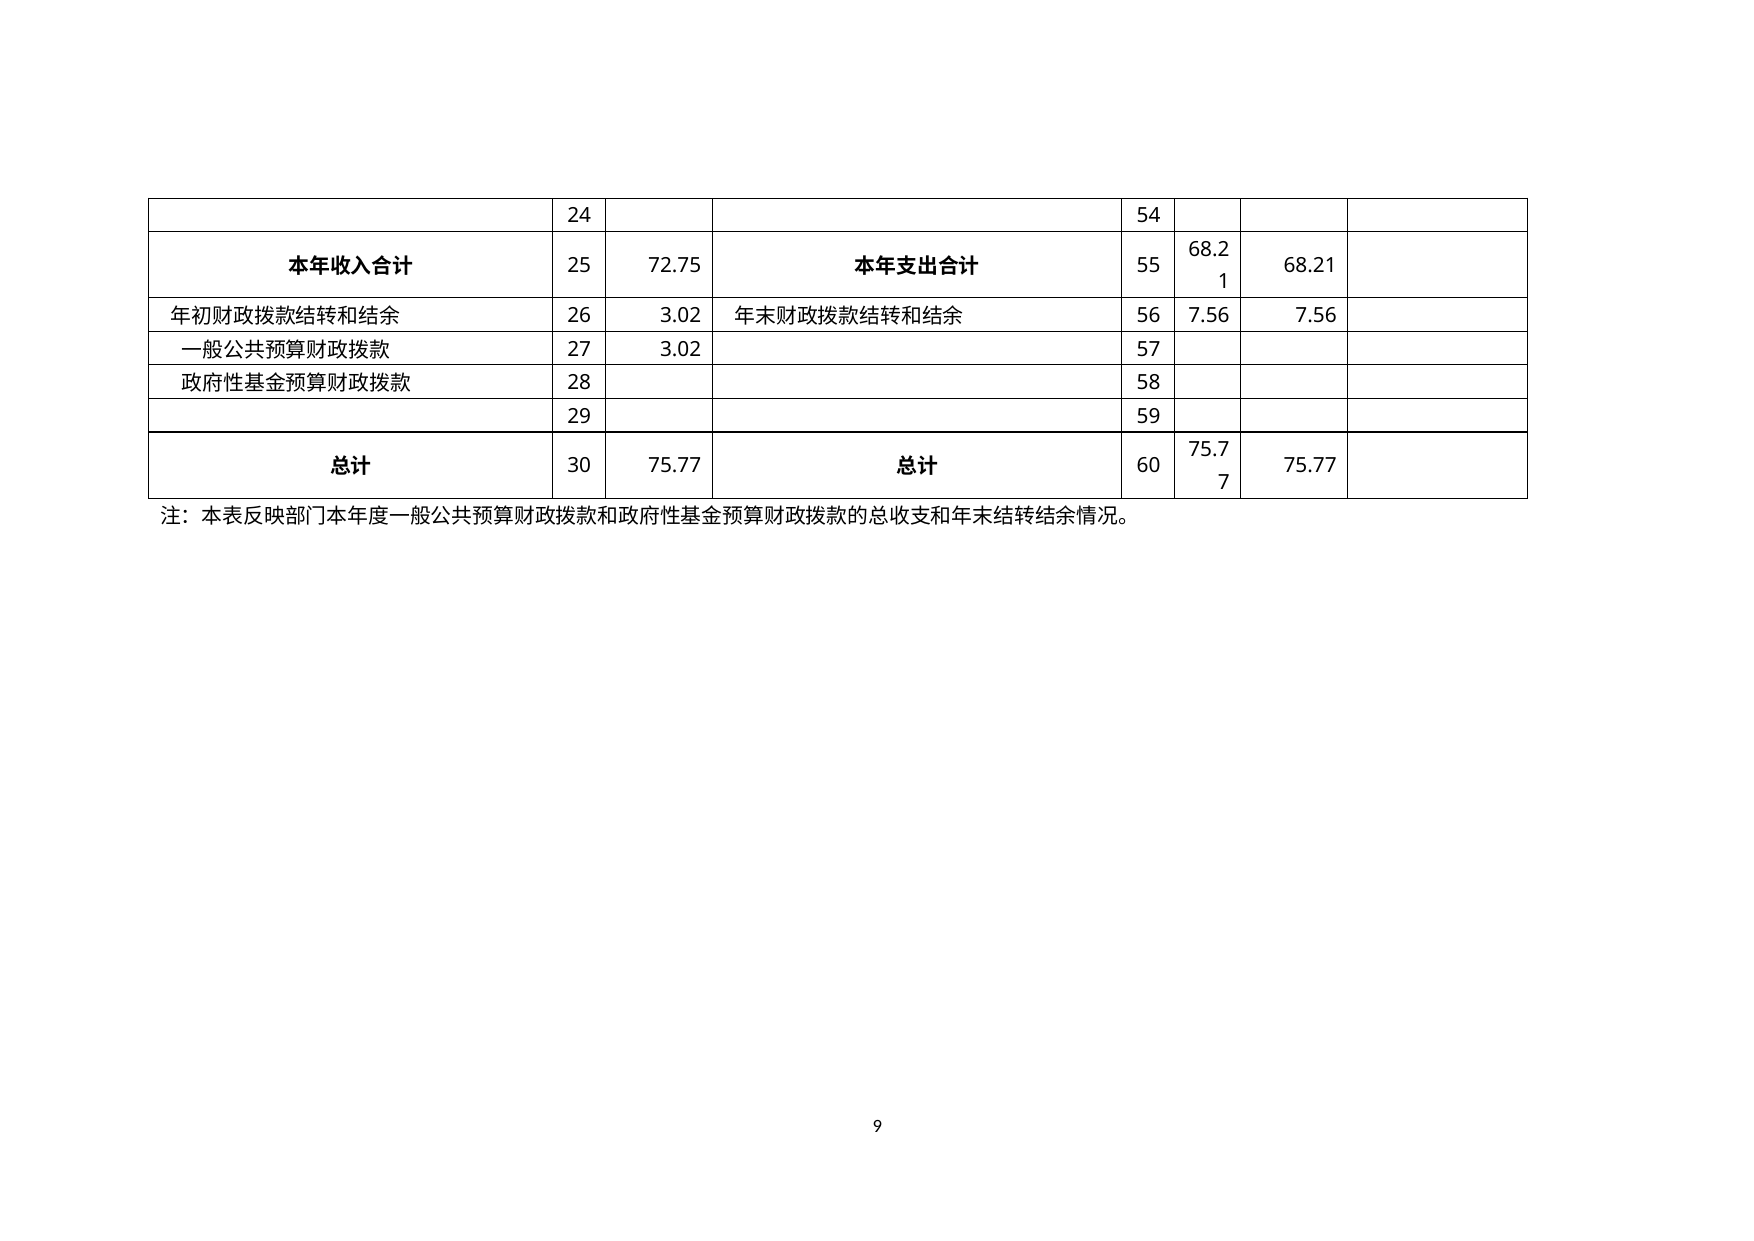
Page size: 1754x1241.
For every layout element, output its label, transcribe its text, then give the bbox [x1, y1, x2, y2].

table_cell 68.21 [1175, 232, 1240, 297]
table_cell [713, 365, 1121, 398]
table_cell 年初财政拨款结转和结余 [149, 298, 552, 331]
table_cell [1348, 399, 1527, 431]
table_cell 75.77 [1241, 433, 1347, 497]
table_cell 59 [1122, 399, 1174, 431]
table_cell 26 [553, 298, 605, 331]
table_cell 55 [1122, 232, 1174, 297]
table_cell 总计 [713, 433, 1121, 497]
table_cell [1175, 332, 1240, 364]
table_cell 54 [1122, 199, 1174, 231]
table_cell 75.77 [606, 433, 712, 497]
table_cell [606, 199, 712, 231]
table_cell [1241, 365, 1347, 398]
table_cell [1348, 433, 1527, 497]
table_cell 27 [553, 332, 605, 364]
table_cell [1348, 365, 1527, 398]
table_cell 7.56 [1241, 298, 1347, 331]
table_cell [713, 332, 1121, 364]
table_cell [1348, 298, 1527, 331]
table_cell 注：本表反映部门本年度一般公共预算财政拨款和政府性基金预算财政拨款的总收支和年末结转结余情况。 [149, 499, 1528, 531]
table_cell 24 [553, 199, 605, 231]
table_cell 60 [1122, 433, 1174, 497]
table_cell [1175, 199, 1240, 231]
table_cell 75.77 [1175, 433, 1240, 497]
table_cell 一般公共预算财政拨款 [149, 332, 552, 364]
table_cell 56 [1122, 298, 1174, 331]
table_cell [1241, 399, 1347, 431]
table_cell 总计 [149, 433, 552, 497]
table_cell [1348, 232, 1527, 297]
table_cell [149, 399, 552, 431]
table_cell [713, 199, 1121, 231]
table_cell 29 [553, 399, 605, 431]
table_cell [606, 365, 712, 398]
table_cell [1241, 332, 1347, 364]
table_cell 68.21 [1241, 232, 1347, 297]
table_cell 58 [1122, 365, 1174, 398]
table_cell 72.75 [606, 232, 712, 297]
table_cell 本年收入合计 [149, 232, 552, 297]
table_cell 25 [553, 232, 605, 297]
table_cell [1241, 199, 1347, 231]
table_cell [606, 399, 712, 431]
table_cell [149, 199, 552, 231]
table_cell 本年支出合计 [713, 232, 1121, 297]
table_cell 3.02 [606, 332, 712, 364]
table_cell [1348, 332, 1527, 364]
table_cell [1175, 365, 1240, 398]
table_cell 政府性基金预算财政拨款 [149, 365, 552, 398]
table_cell 年末财政拨款结转和结余 [713, 298, 1121, 331]
table_cell 3.02 [606, 298, 712, 331]
table_cell [1175, 399, 1240, 431]
table_cell 28 [553, 365, 605, 398]
table_cell [713, 399, 1121, 431]
table_cell [1348, 199, 1527, 231]
table_cell 30 [553, 433, 605, 497]
table_cell 57 [1122, 332, 1174, 364]
table_cell 7.56 [1175, 298, 1240, 331]
